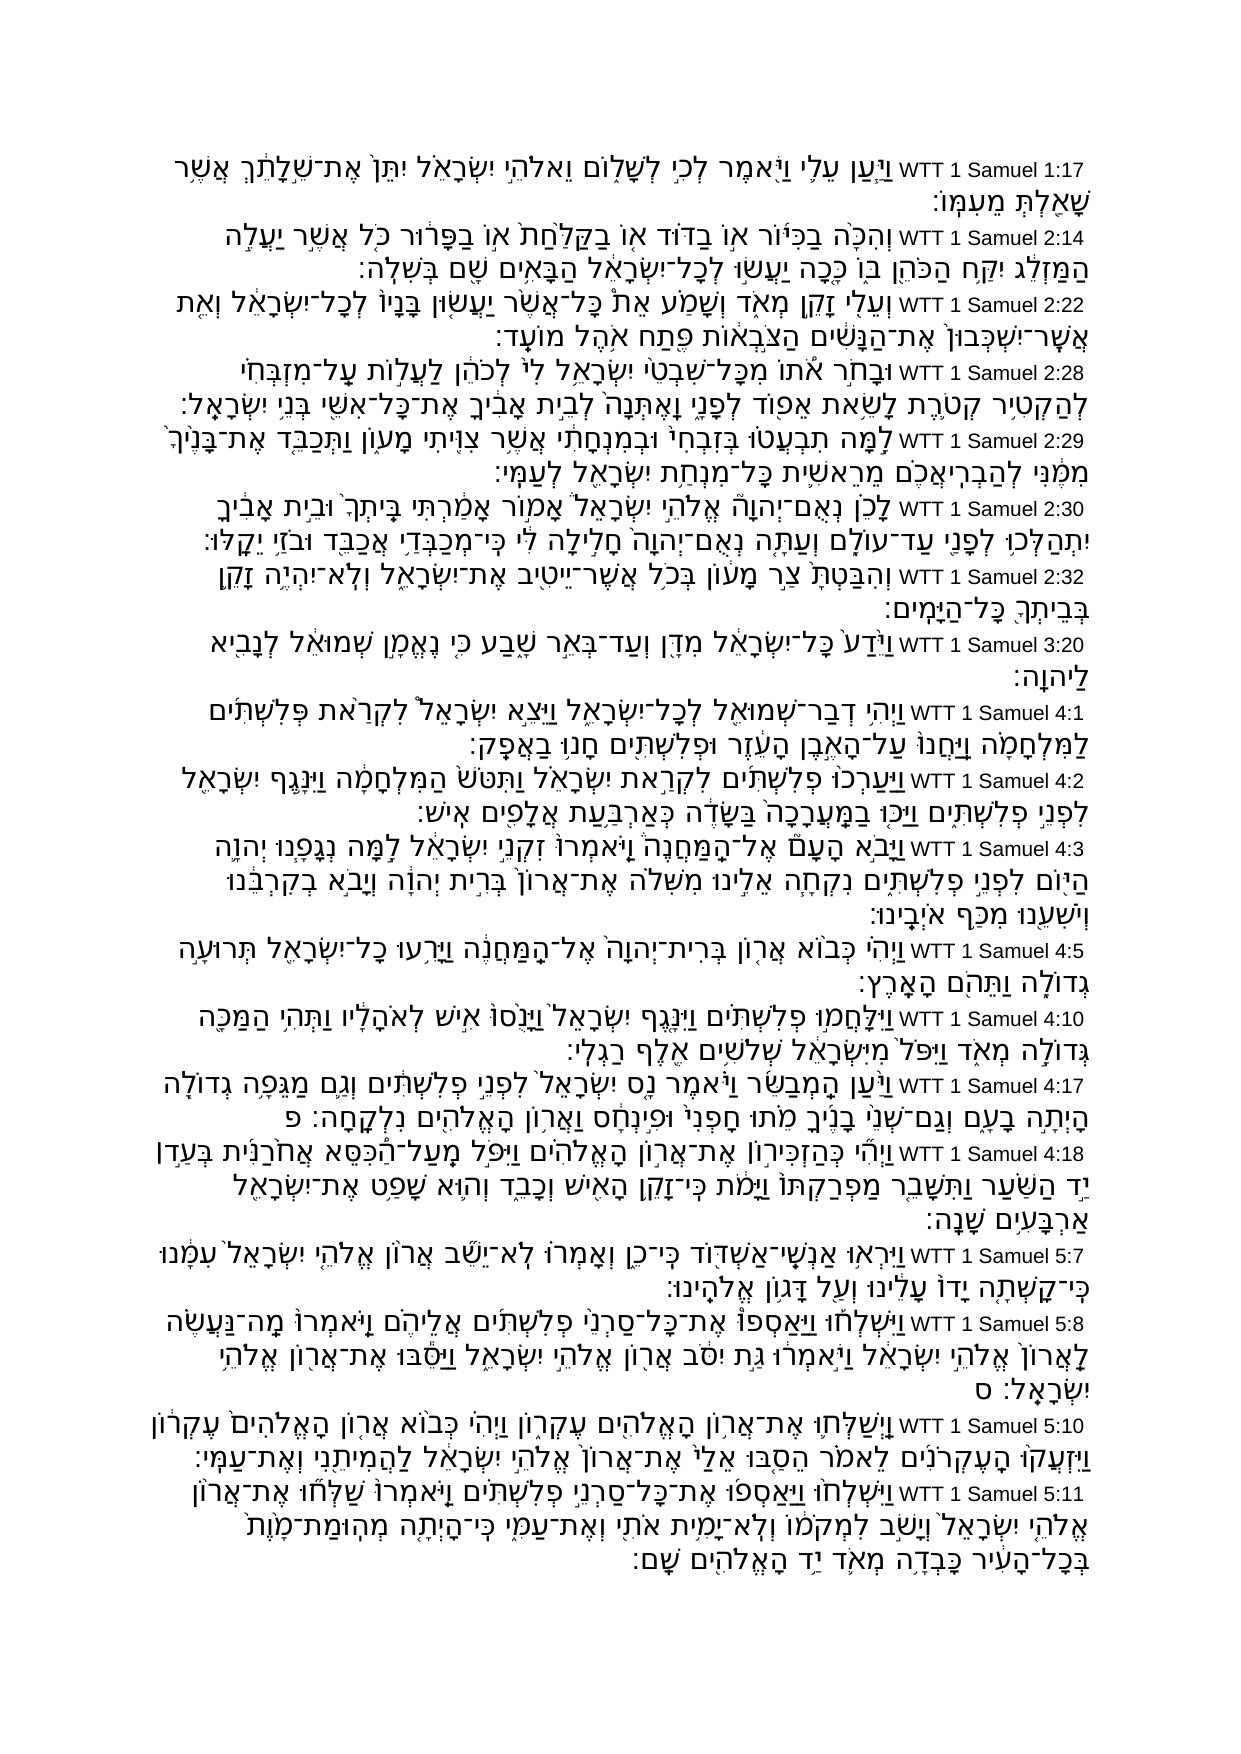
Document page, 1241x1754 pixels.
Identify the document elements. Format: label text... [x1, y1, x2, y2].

text WTT 1 Samuel 4:18 וַיְהִ֞י כְּהַזְכִּיר֣וֹ׀ אֶת־אֲר֣וֹן הָאֱלֹהִ֗ים וַיִּפֹּ֣ל מֵֽעַל־הַ֠כִּסֵּא אֲחֹ֙רַנִּ֜ית בְּעַ֣ד׀ יַ֣ד הַשַּׁ֗עַר וַתִּשָּׁבֵ֤ר מַפְרַקְתּוֹ֙ וַיָּמֹ֔ת כִּֽי־זָקֵ֥ן הָאִ֖ישׁ וְכָבֵ֑ד וְה֛וּא שָׁפַ֥ט אֶת־יִשְׂרָאֵ֖ל אַרְבָּעִ֥ים שָׁנָֽה׃ [150, 1135, 1090, 1237]
text WTT 1 Samuel 1:17 וַיַּ֧עַן עֵלִ֛י וַיֹּ֖אמֶר לְכִ֣י לְשָׁל֑וֹם וֵאלֹהֵ֣י יִשְׂרָאֵ֗ל יִתֵּן֙ אֶת־שֵׁ֣לָתֵ֔ךְ אֲשֶׁ֥ר שָׁאַ֖לְתְּ מֵעִמּֽוֹ׃ [150, 150, 1090, 218]
text WTT 1 Samuel 2:22 וְעֵלִ֖י זָקֵ֣ן מְאֹ֑ד וְשָׁמַ֗ע אֵת֩ כָּל־אֲשֶׁ֙ר יַעֲשׂ֤וּן בָּנָיו֙ לְכָל־יִשְׂרָאֵ֔ל וְאֵ֤ת אֲשֶֽׁר־יִשְׁכְּבוּן֙ אֶת־הַנָּשִׁ֔ים הַצֹּ֣בְא֔וֹת פֶּ֖תַח אֹ֥הֶל מוֹעֵֽד׃ [150, 286, 1090, 354]
text WTT 1 Samuel 4:5 וַיְהִ֗י כְּב֙וֹא אֲר֤וֹן בְּרִית־יְהוָה֙ אֶל־הַֽמַּחֲנֶ֔ה וַיָּרִ֥עוּ כָל־יִשְׂרָאֵ֖ל תְּרוּעָ֣ה גְדוֹלָ֑ה וַתֵּהֹ֖ם הָאָֽרֶץ׃ [150, 931, 1090, 999]
text WTT 1 Samuel 4:17 וַיַּ֙עַן הַֽמְבַשֵּׂ֜ר וַיֹּ֗אמֶר נָ֤ס יִשְׂרָאֵל֙ לִפְנֵ֣י פְלִשְׁתִּ֔ים וְגַ֛ם מַגֵּפָ֥ה גְדוֹלָ֖ה הָיְתָ֣ה בָעָ֑ם וְגַם־שְׁנֵ֙י בָנֶ֜יךָ מֵ֗תוּ חָפְנִי֙ וּפִ֣ינְחָ֔ס וַאֲר֥וֹן הָאֱלֹהִ֖ים נִלְקָֽחָה׃ פ [150, 1067, 1090, 1135]
text WTT 1 Samuel 2:30 לָכֵ֗ן נְאֻם־יְהוָה֘ אֱלֹהֵ֣י יִשְׂרָאֵל֒ אָמ֣וֹר אָמַ֔רְתִּי בֵּֽיתְךָ֙ וּבֵ֣ית אָבִ֔יךָ יִתְהַלְּכ֥וּ לְפָנַ֖י עַד־עוֹלָ֑ם וְעַתָּ֤ה נְאֻם־יְהוָה֙ חָלִ֣ילָה לִּ֔י כִּֽי־מְכַבְּדַ֥י אֲכַבֵּ֖ד וּבֹזַ֥י יֵקָֽלּוּ׃ [150, 489, 1090, 557]
text WTT 1 Samuel 2:32 וְהִבַּטְתָּ֙ צַ֣ר מָע֔וֹן בְּכֹ֥ל אֲשֶׁר־יֵיטִ֖יב אֶת־יִשְׂרָאֵ֑ל וְלֹֽא־יִהְיֶ֥ה זָקֵ֛ן בְּבֵיתְךָ֖ כָּל־הַיָּמִֽים׃ [150, 557, 1090, 625]
text WTT 1 Samuel 5:11 וַיִּשְׁלְח֙וּ וַיַּאַסְפ֜וּ אֶת־כָּל־סַרְנֵ֣י פְלִשְׁתִּ֗ים וַיֹּֽאמְרוּ֙ שַׁלְּח֞וּ אֶת־אֲר֙וֹן אֱלֹהֵ֤י יִשְׂרָאֵל֙ וְיָשֹׁ֣ב לִמְקֹמ֔וֹ וְלֹֽא־יָמִ֥ית אֹתִ֖י וְאֶת־עַמִּ֑י כִּֽי־הָיְתָ֤ה מְהֽוּמַת־מָ֙וֶת֙ בְּכָל־הָעִ֔יר כָּבְדָ֥ה מְאֹ֛ד יַ֥ד הָאֱלֹהִ֖ים שָֽׁם׃ [150, 1474, 1090, 1576]
text WTT 1 Samuel 5:7 וַיִּרְא֥וּ אַנְשֵֽׁי־אַשְׁדּ֖וֹד כִּֽי־כֵ֑ן וְאָמְר֗וּ לֹֽא־יֵשֵׁ֞ב אֲר֙וֹן אֱלֹהֵ֤י יִשְׂרָאֵל֙ עִמָּ֔נוּ כִּֽי־קָשְׁתָ֤ה יָדוֹ֙ עָלֵ֔ינוּ וְעַ֖ל דָּג֥וֹן אֱלֹהֵֽינוּ׃ [150, 1237, 1090, 1304]
text WTT 1 Samuel 4:10 וַיִּלָּחֲמ֣וּ פְלִשְׁתִּ֗ים וַיִּנָּ֤גֶף יִשְׂרָאֵל֙ וַיָּנֻ֙סוּ֙ אִ֣ישׁ לְאֹהָלָ֔יו וַתְּהִ֥י הַמַּכָּ֖ה גְּדוֹלָ֣ה מְאֹ֑ד וַיִּפֹּל֙ מִיִּשְׂרָאֵ֔ל שְׁלֹשִׁ֥ים אֶ֖לֶף רַגְלִֽי׃ [150, 999, 1090, 1067]
text WTT 1 Samuel 4:3 וַיָּבֹ֣א הָעָם֘ אֶל־הַֽמַּחֲנֶה֒ וַיֹּֽאמְרוּ֙ זִקְנֵ֣י יִשְׂרָאֵ֔ל לָ֣מָּה נְגָפָ֧נוּ יְהוָ֛ה הַיּ֖וֹם לִפְנֵ֣י פְלִשְׁתִּ֑ים נִקְחָ֧ה אֵלֵ֣ינוּ מִשִּׁלֹ֗ה אֶת־אֲרוֹן֙ בְּרִ֣ית יְהוָ֔ה וְיָבֹ֣א בְקִרְבֵּ֔נוּ וְיֹשִׁעֵ֖נוּ מִכַּ֥ף אֹיְבֵֽינוּ׃ [150, 829, 1090, 931]
text WTT 1 Samuel 4:1 וַיְהִ֥י דְבַר־שְׁמוּאֵ֖ל לְכָל־יִשְׂרָאֵ֑ל וַיֵּצֵ֣א יִשְׂרָאֵל֩ לִקְרַ֙את פְּלִשְׁתִּ֜ים לַמִּלְחָמָ֗ה וַֽיַּחֲנוּ֙ עַל־הָאֶ֣בֶן הָעֵ֔זֶר וּפְלִשְׁתִּ֖ים חָנ֥וּ בַאֲפֵֽק׃ [150, 693, 1090, 761]
text WTT 1 Samuel 5:8 וַיִּשְׁלְח֡וּ וַיַּאַסְפוּ֩ אֶת־כָּל־סַרְנֵ֙י פְלִשְׁתִּ֜ים אֲלֵיהֶ֗ם וַיֹּֽאמְרוּ֙ מַֽה־נַּעֲשֶׂ֗ה לַֽאֲרוֹן֙ אֱלֹהֵ֣י יִשְׂרָאֵ֔ל וַיֹּ֣אמְר֔וּ גַּ֣ת יִסֹּ֔ב אֲר֖וֹן אֱלֹהֵ֣י יִשְׂרָאֵ֑ל וַיַּסֵּ֕בּוּ אֶת־אֲר֖וֹן אֱלֹהֵ֥י יִשְׂרָאֵֽל׃ ס [150, 1304, 1090, 1406]
text WTT 1 Samuel 5:10 וַֽיְשַׁלְּח֛וּ אֶת־אֲר֥וֹן הָאֱלֹהִ֖ים עֶקְר֑וֹן וַיְהִ֗י כְּב֙וֹא אֲר֤וֹן הָאֱלֹהִים֙ עֶקְר֔וֹן וַיִּזְעֲק֙וּ הָֽעֶקְרֹנִ֜ים לֵאמֹ֗ר הֵסַ֤בּוּ אֵלַי֙ אֶת־אֲרוֹן֙ אֱלֹהֵ֣י יִשְׂרָאֵ֔ל לַהֲמִיתֵ֖נִי וְאֶת־עַמִּֽי׃ [150, 1406, 1090, 1474]
text WTT 1 Samuel 4:2 וַיַּעַרְכ֙וּ פְלִשְׁתִּ֜ים לִקְרַ֣את יִשְׂרָאֵ֗ל וַתִּטֹּשׁ֙ הַמִּלְחָמָ֔ה וַיִּנָּ֥גֶף יִשְׂרָאֵ֖ל לִפְנֵ֣י פְלִשְׁתִּ֑ים וַיַּכּ֤וּ בַמַּֽעֲרָכָה֙ בַּשָּׂדֶ֔ה כְּאַרְבַּ֥עַת אֲלָפִ֖ים אִֽישׁ׃ [150, 761, 1090, 829]
text WTT 1 Samuel 2:28 וּבָחֹ֣ר אֹ֠תוֹ מִכָּל־שִׁבְטֵ֙י יִשְׂרָאֵ֥ל לִי֙ לְכֹהֵ֔ן לַעֲל֣וֹת עַֽל־מִזְבְּחִ֗י לְהַקְטִ֥יר קְטֹ֛רֶת לָשֵׂ֥את אֵפ֖וֹד לְפָנָ֑י וָֽאֶתְּנָה֙ לְבֵ֣ית אָבִ֔יךָ אֶת־כָּל־אִשֵּׁ֖י בְּנֵ֥י יִשְׂרָאֵֽל׃ [150, 354, 1090, 422]
text WTT 1 Samuel 2:14 וְהִכָּ֙ה בַכִּיּ֜וֹר א֣וֹ בַדּ֗וּד א֤וֹ בַקַּלַּ֙חַת֙ א֣וֹ בַפָּר֔וּר כֹּ֚ל אֲשֶׁ֣ר יַעֲלֶ֣ה הַמַּזְלֵ֔ג יִקַּ֥ח הַכֹּהֵ֖ן בּ֑וֹ כָּ֚כָה יַעֲשׂ֣וּ לְכָל־יִשְׂרָאֵ֔ל הַבָּאִ֥ים שָׁ֖ם בְּשִׁלֹֽה׃ [150, 218, 1090, 286]
text WTT 1 Samuel 2:29 לָ֣מָּה תִבְעֲט֗וּ בְּזִבְחִי֙ וּבְמִנְחָתִ֔י אֲשֶׁ֥ר צִוִּ֖יתִי מָע֑וֹן וַתְּכַבֵּ֤ד אֶת־בָּנֶ֙יךָ֙ מִמֶּ֔נִּי לְהַבְרִֽיאֲכֶ֗ם מֵרֵאשִׁ֛ית כָּל־מִנְחַ֥ת יִשְׂרָאֵ֖ל לְעַמִּֽי׃ [150, 422, 1090, 489]
text WTT 1 Samuel 3:20 וַיֵּ֙דַע֙ כָּל־יִשְׂרָאֵ֔ל מִדָּ֖ן וְעַד־בְּאֵ֣ר שָׁ֑בַע כִּ֚י נֶאֱמָ֣ן שְׁמוּאֵ֔ל לְנָבִ֖יא לַיהוָֽה׃ [150, 625, 1090, 693]
